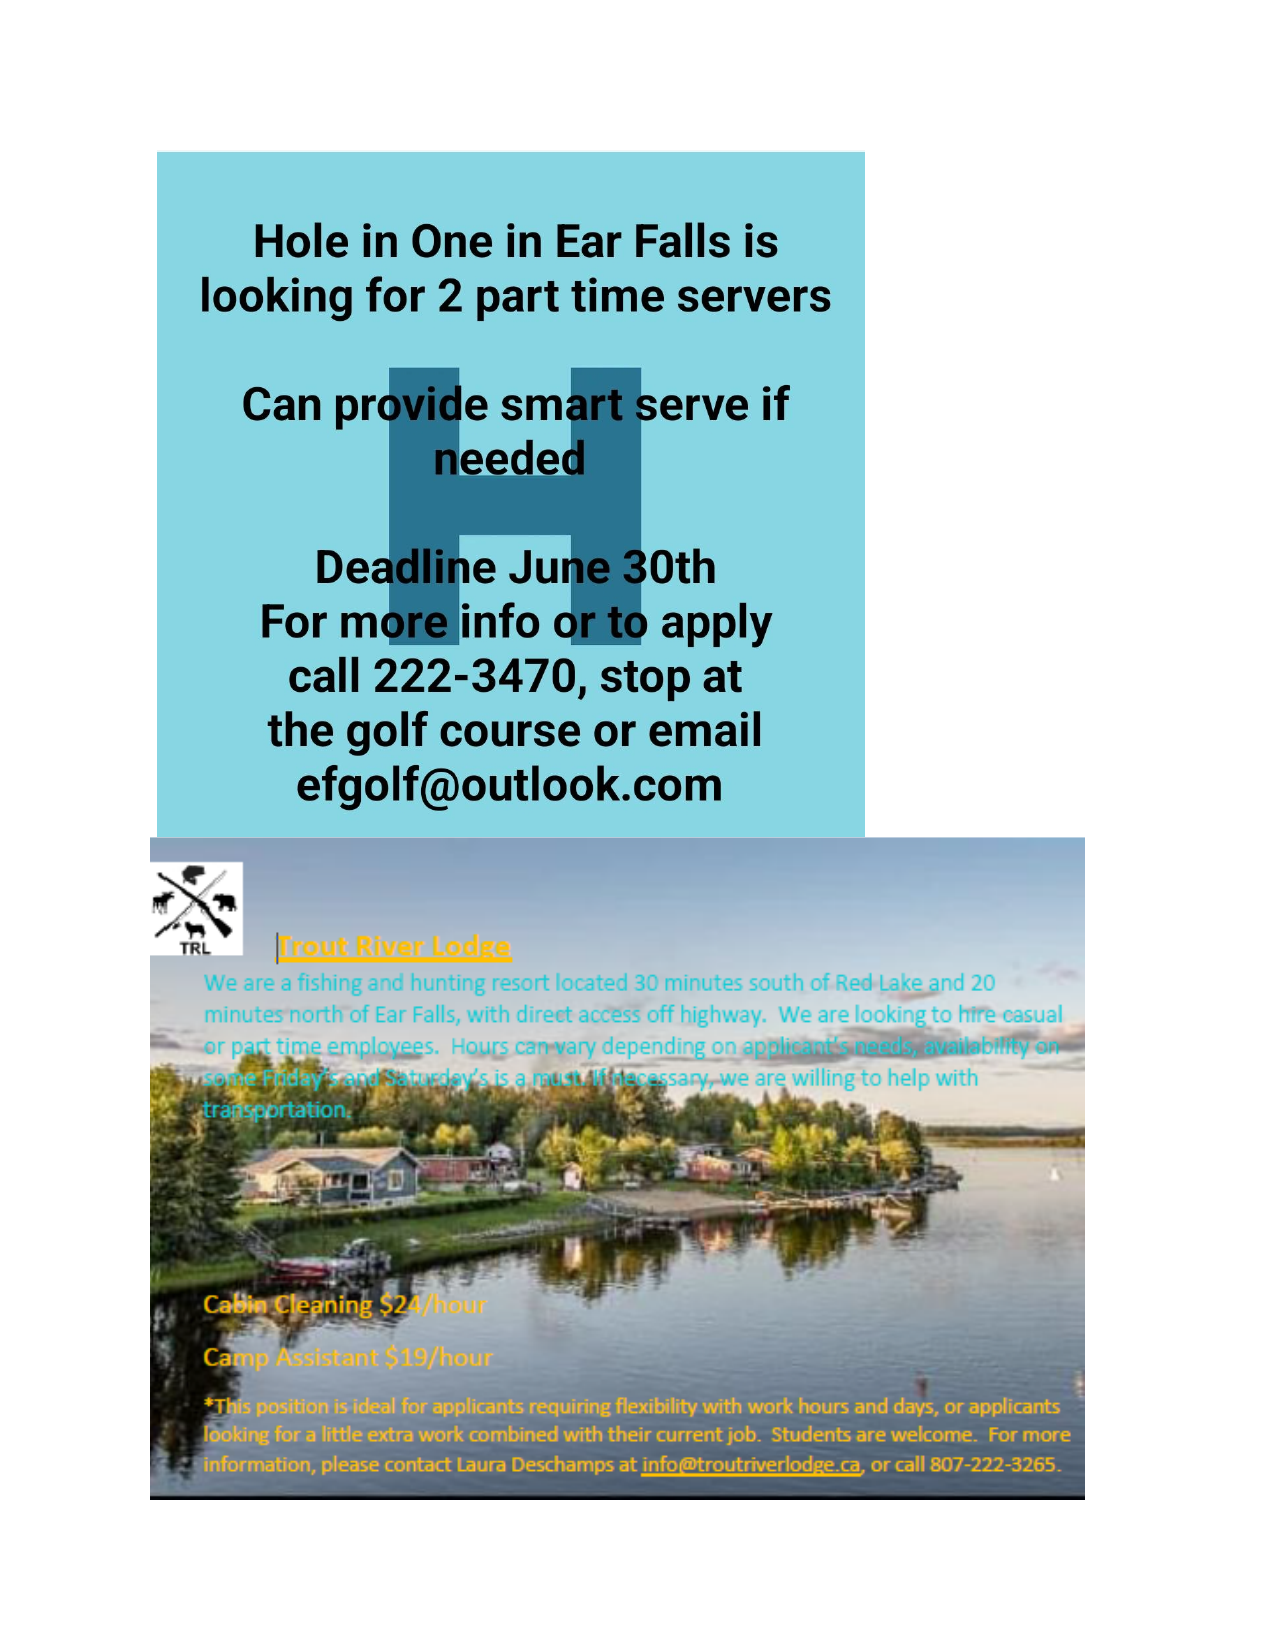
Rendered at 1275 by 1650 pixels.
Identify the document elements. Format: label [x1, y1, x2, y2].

picture [157, 150, 865, 837]
